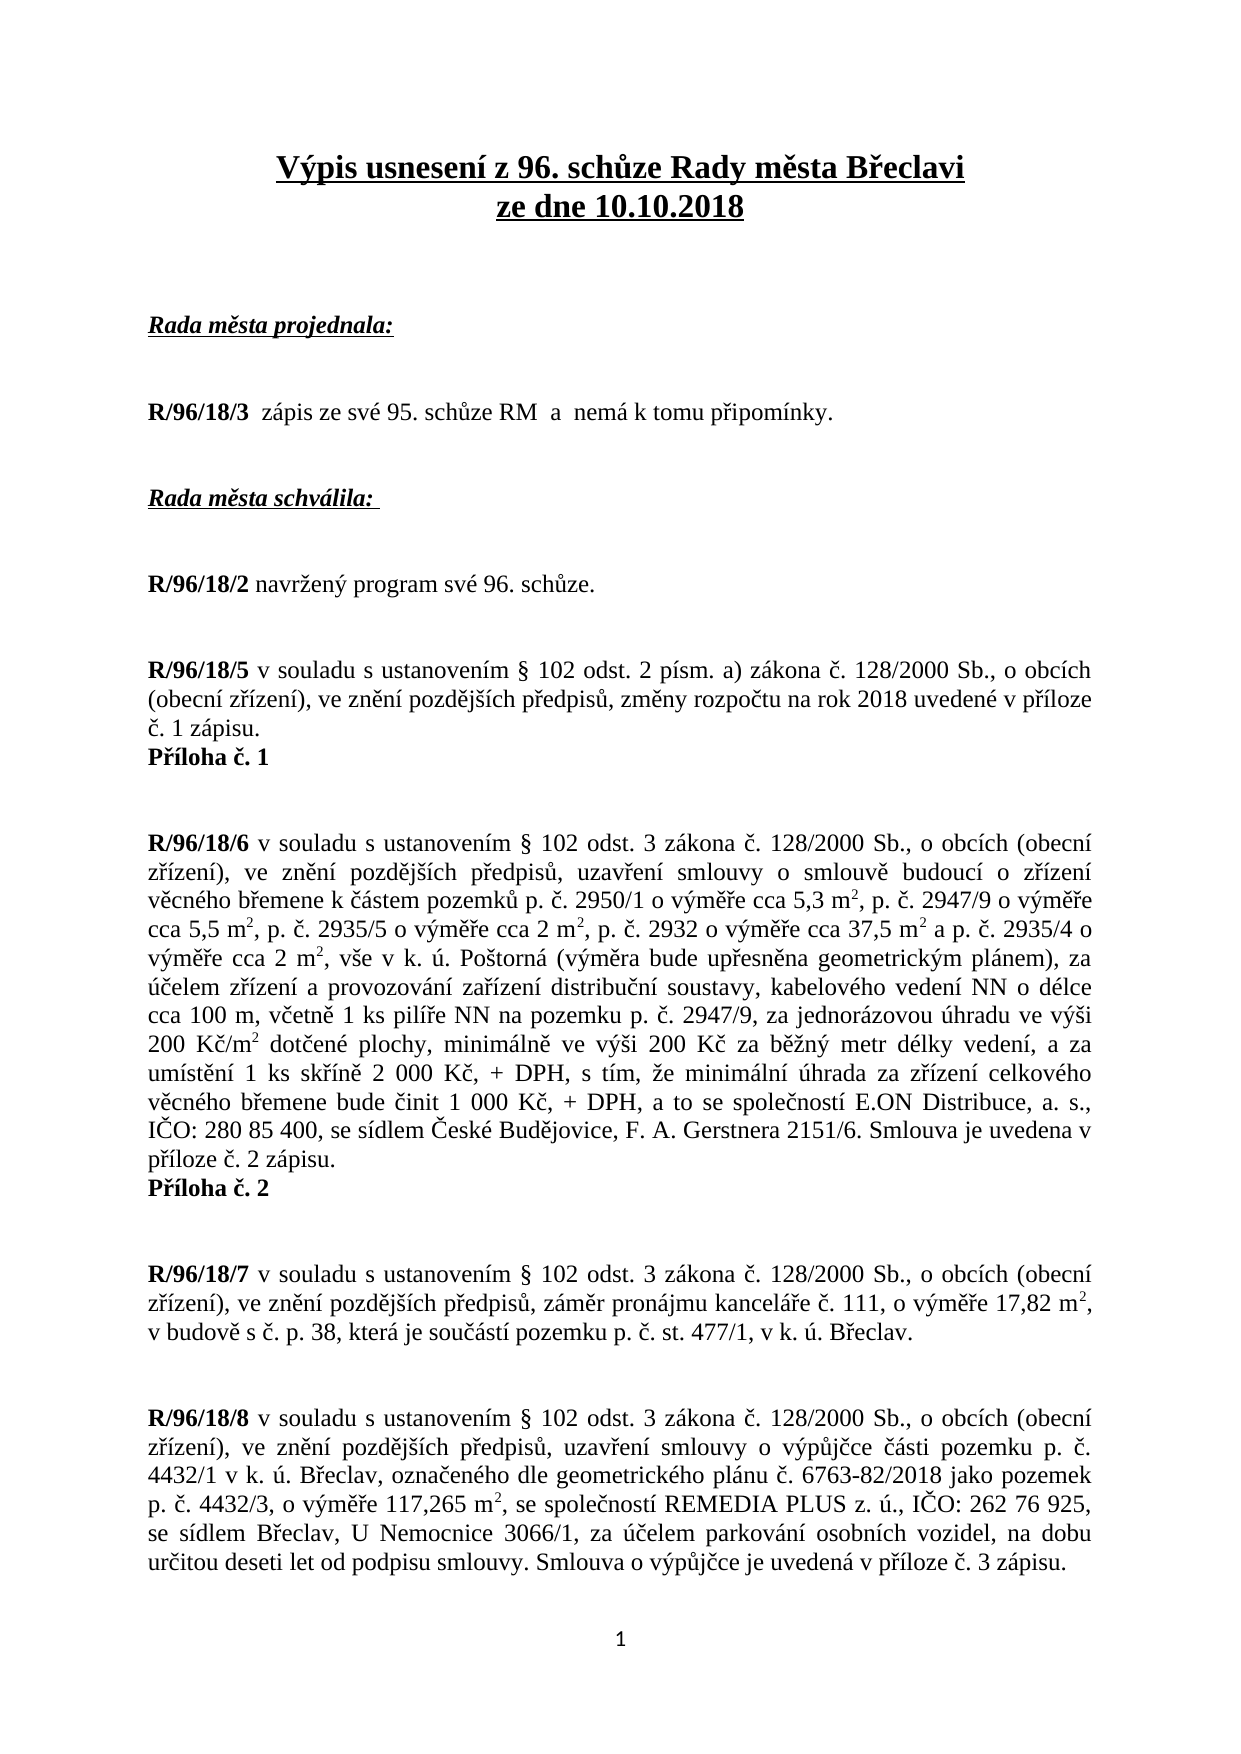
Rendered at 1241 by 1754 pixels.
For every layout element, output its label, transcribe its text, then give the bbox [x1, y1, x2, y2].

text R/96/18/2 navržený program své 96. schůze. [148, 569, 1093, 598]
text R/96/18/5 v souladu s ustanovením § 102 odst. 2 písm. a) zákona č. 128/2000 Sb., o obcích (obecní zřízení), ve znění pozdějších předpisů, změny rozpočtu na rok 2018 uvedené v příloze č. 1 zápisu. [148, 656, 1093, 742]
text Výpis usnesení z 96. schůze Rady města Břeclavi [148, 148, 1093, 186]
text R/96/18/3 zápis ze své 95. schůze RM a nemá k tomu připomínky. [148, 397, 1093, 426]
text Rada města schválila: [148, 483, 1093, 512]
text ze dne 10.10.2018 [148, 186, 1093, 224]
text Příloha č. 2 [148, 1173, 1093, 1202]
text R/96/18/8 v souladu s ustanovením § 102 odst. 3 zákona č. 128/2000 Sb., o obcích (obecní zřízení), ve znění pozdějších předpisů, uzavření smlouvy o výpůjčce části pozemku p. č. 4432/1 v k. ú. Břeclav, označeného dle geometrického plánu č. 6763-82/2018 jako pozemek p. č. 4432/3, o výměře 117,265 m2, se společností REMEDIA PLUS z. ú., IČO: 262 76 925, se sídlem Břeclav, U Nemocnice 3066/1, za účelem parkování osobních vozidel, na dobu určitou deseti let od podpisu smlouvy. Smlouva o výpůjčce je uvedená v příloze č. 3 zápisu. [148, 1403, 1093, 1576]
text Příloha č. 1 [148, 742, 1093, 771]
text R/96/18/7 v souladu s ustanovením § 102 odst. 3 zákona č. 128/2000 Sb., o obcích (obecní zřízení), ve znění pozdějších předpisů, záměr pronájmu kanceláře č. 111, o výměře 17,82 m2, v budově s č. p. 38, která je součástí pozemku p. č. st. 477/1, v k. ú. Břeclav. [148, 1259, 1093, 1346]
text R/96/18/6 v souladu s ustanovením § 102 odst. 3 zákona č. 128/2000 Sb., o obcích (obecní zřízení), ve znění pozdějších předpisů, uzavření smlouvy o smlouvě budoucí o zřízení věcného břemene k částem pozemků p. č. 2950/1 o výměře cca 5,3 m2, p. č. 2947/9 o výměře cca 5,5 m2, p. č. 2935/5 o výměře cca 2 m2, p. č. 2932 o výměře cca 37,5 m2 a p. č. 2935/4 o výměře cca 2 m2, vše v k. ú. Poštorná (výměra bude upřesněna geometrickým plánem), za účelem zřízení a provozování zařízení distribuční soustavy, kabelového vedení NN o délce cca 100 m, včetně 1 ks pilíře NN na pozemku p. č. 2947/9, za jednorázovou úhradu ve výši 200 Kč/m2 dotčené plochy, minimálně ve výši 200 Kč za běžný metr délky vedení, a za umístění 1 ks skříně 2 000 Kč, + DPH, s tím, že minimální úhrada za zřízení celkového věcného břemene bude činit 1 000 Kč, + DPH, a to se společností E.ON Distribuce, a. s., IČO: 280 85 400, se sídlem České Budějovice, F. A. Gerstnera 2151/6. Smlouva je uvedena v příloze č. 2 zápisu. [148, 828, 1093, 1173]
text Rada města projednala: [148, 311, 1093, 339]
